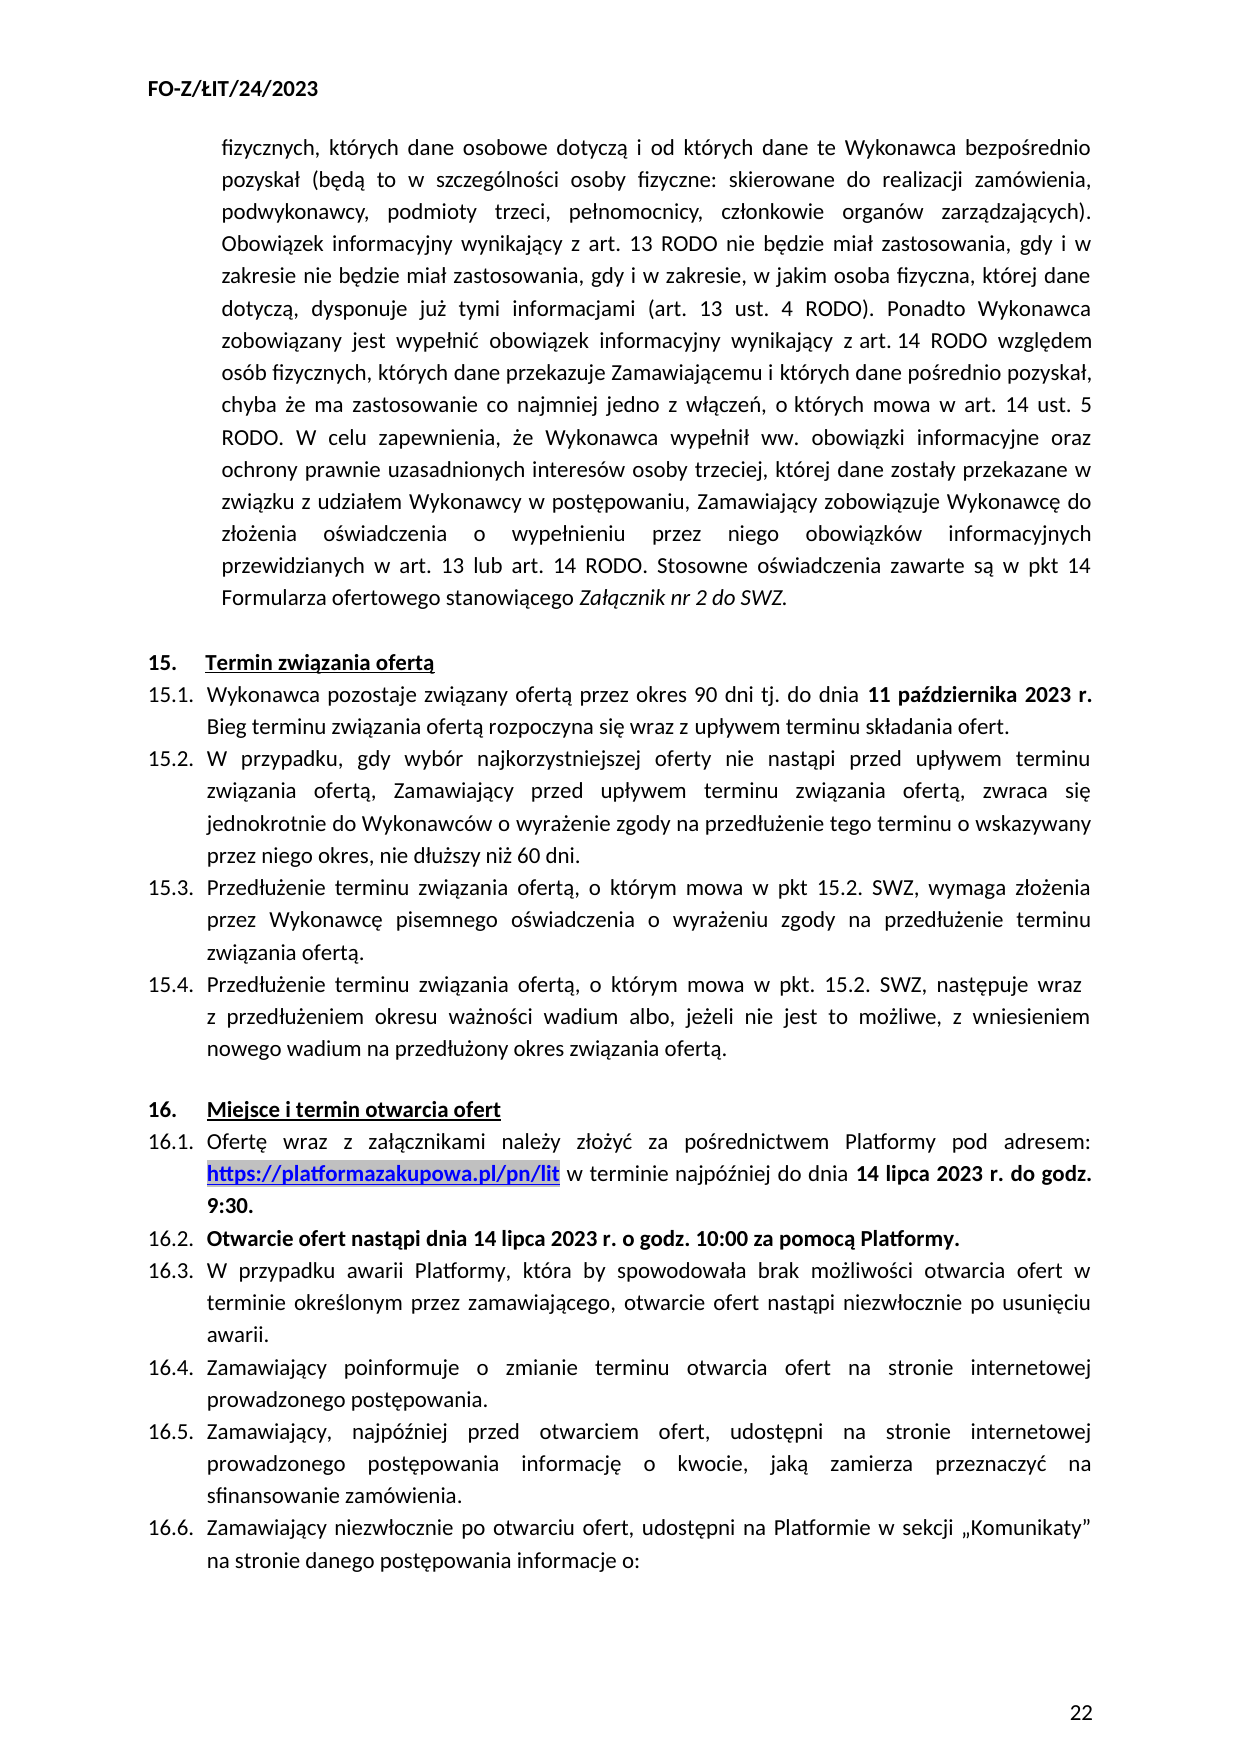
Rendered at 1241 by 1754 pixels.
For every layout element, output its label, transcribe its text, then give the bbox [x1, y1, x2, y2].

list Zamawiający niezwłocznie po otwarciu ofert, udostępni na Platformie w sekcji „Komunikaty” na stronie danego postępowania informacje o: [148, 1513, 1093, 1574]
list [148, 133, 1093, 612]
list Zamawiający poinformuje o zmianie terminu otwarcia ofert na stronie internetowej prowadzonego postępowania. [148, 1353, 1093, 1413]
list W przypadku, gdy wybór najkorzystniejszej oferty nie nastąpi przed upływem terminu związania ofertą, Zamawiający przed upływem terminu związania ofertą, zwraca się jednokrotnie do Wykonawców o wyrażenie zgody na przedłużenie tego terminu o wskazywany przez niego okres, nie dłuższy niż 60 dni. [148, 744, 1093, 869]
list Przedłużenie terminu związania ofertą, o którym mowa w pkt. 15.2. SWZ, następuje wraz z przedłużeniem okresu ważności wadium albo, jeżeli nie jest to możliwe, z wniesieniem nowego wadium na przedłużony okres związania ofertą. [148, 970, 1093, 1062]
text 16. Miejsce i termin otwarcia ofert [148, 1095, 1093, 1123]
list Zamawiający, najpóźniej przed otwarciem ofert, udostępni na stronie internetowej prowadzonego postępowania informację o kwocie, jaką zamierza przeznaczyć na sfinansowanie zamówienia. [148, 1417, 1093, 1509]
list Termin związania ofertą [148, 648, 1093, 676]
list Ofertę wraz z załącznikami należy złożyć za pośrednictwem Platformy pod adresem: https://platformazakupowa.pl/pn/lit w terminie najpóźniej do dnia 14 lipca 2023 r. do godz. 9:30. [148, 1127, 1093, 1220]
list Wykonawca pozostaje związany ofertą przez okres 90 dni tj. do dnia 11 października 2023 r. Bieg terminu związania ofertą rozpoczyna się wraz z upływem terminu składania ofert. [148, 680, 1093, 740]
list W przypadku awarii Platformy, która by spowodowała brak możliwości otwarcia ofert w terminie określonym przez zamawiającego, otwarcie ofert nastąpi niezwłocznie po usunięciu awarii. [148, 1256, 1093, 1348]
list Otwarcie ofert nastąpi dnia 14 lipca 2023 r. o godz. 10:00 za pomocą Platformy. [148, 1224, 1093, 1252]
list Przedłużenie terminu związania ofertą, o którym mowa w pkt 15.2. SWZ, wymaga złożenia przez Wykonawcę pisemnego oświadczenia o wyrażeniu zgody na przedłużenie terminu związania ofertą. [148, 873, 1093, 966]
